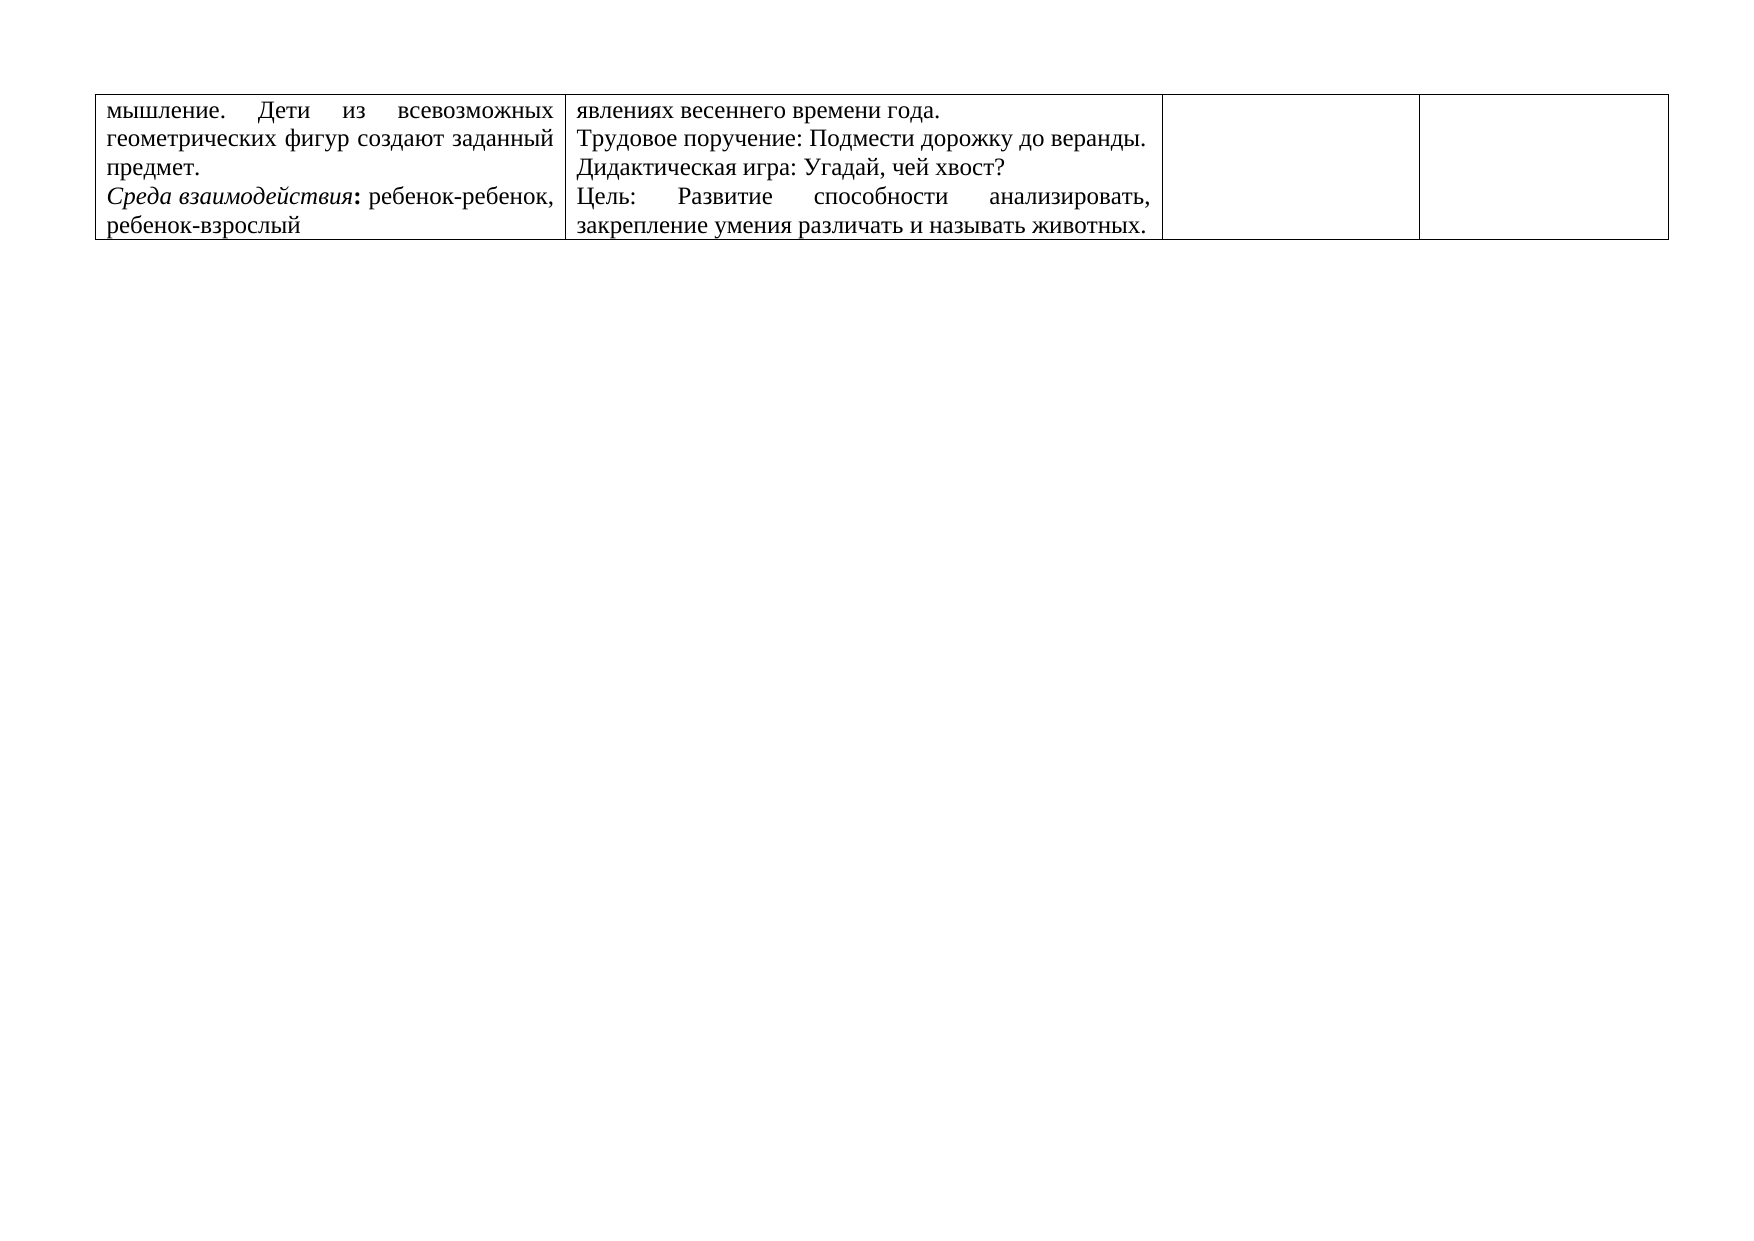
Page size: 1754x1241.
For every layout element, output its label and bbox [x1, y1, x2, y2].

table_cell [96, 95, 565, 238]
table_cell [566, 95, 1162, 238]
table_cell [1163, 95, 1419, 238]
table_cell [1420, 95, 1668, 238]
